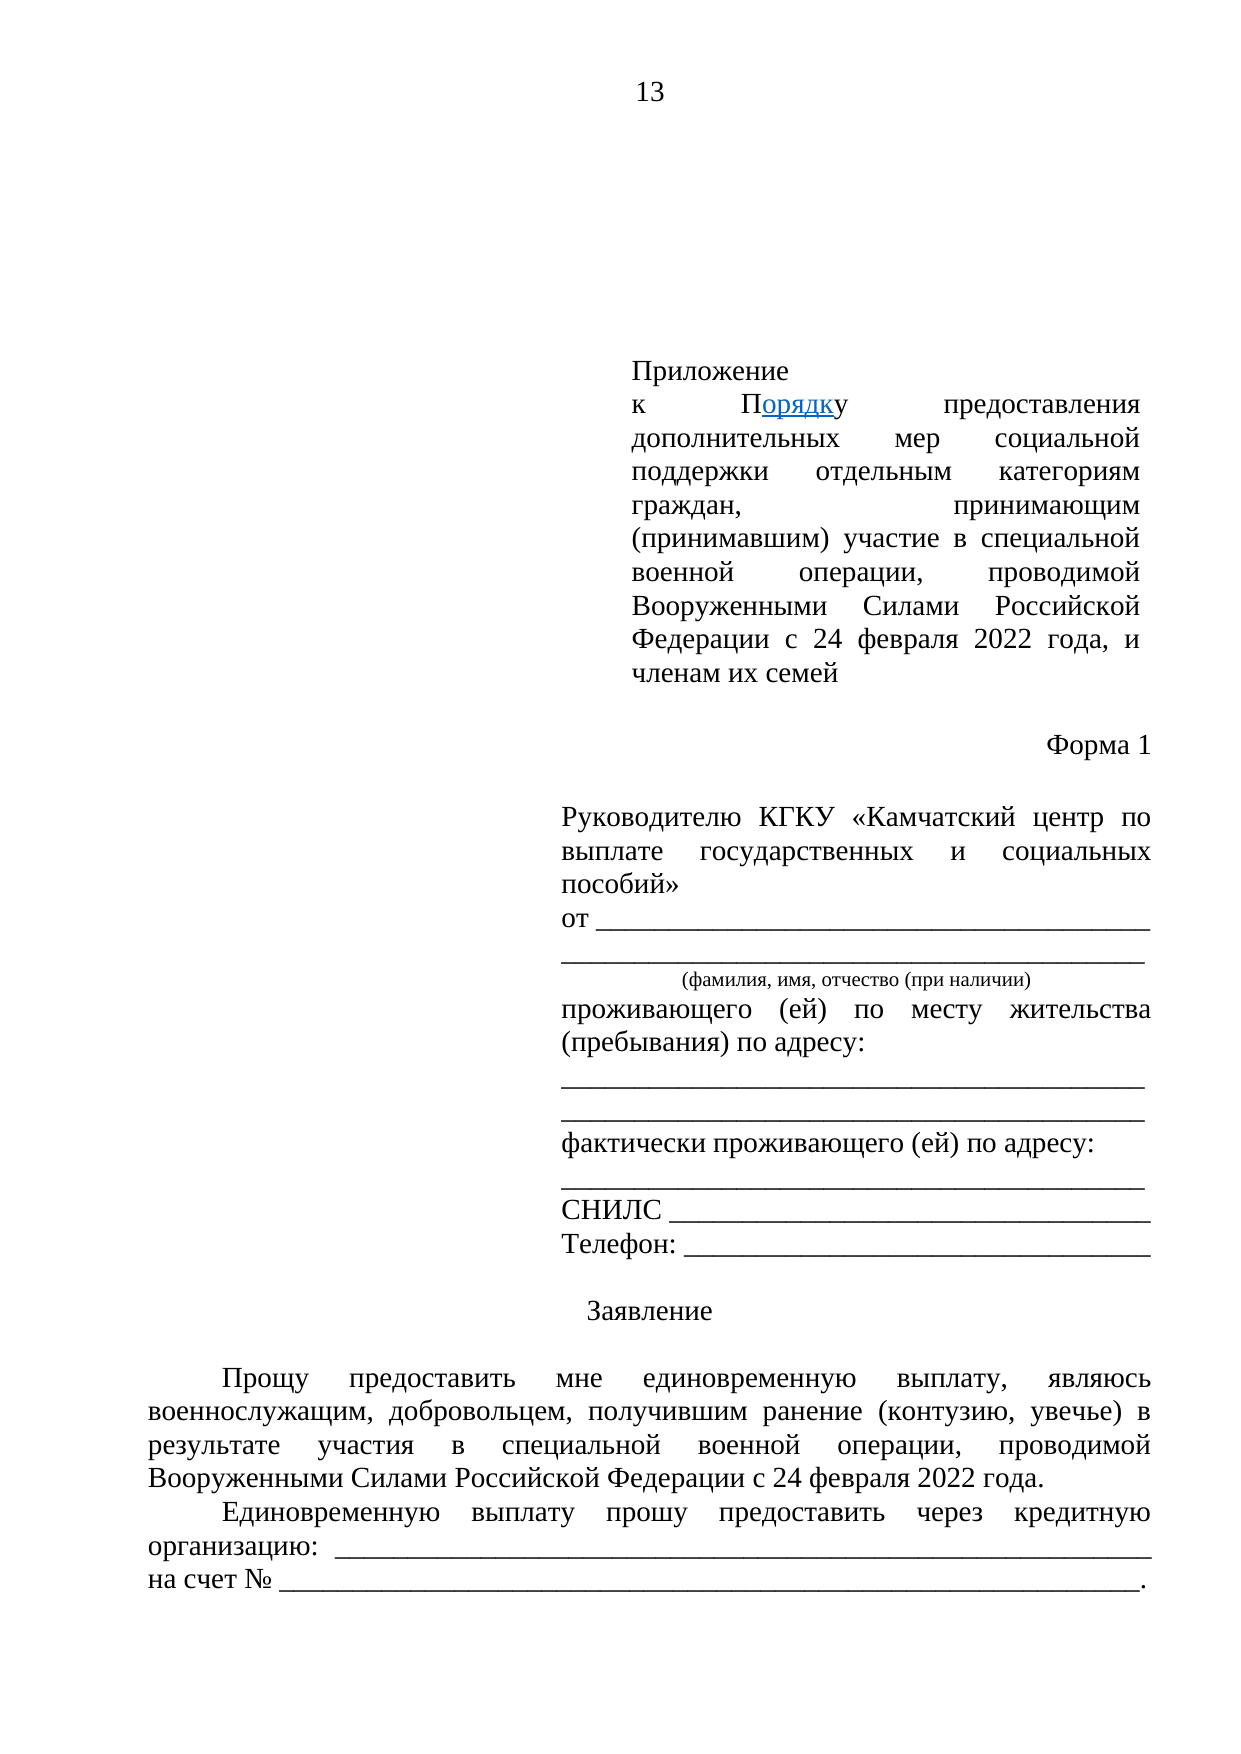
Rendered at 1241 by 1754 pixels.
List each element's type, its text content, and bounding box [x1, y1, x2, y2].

table_header Приложение к Порядку предоставления дополнительных мер социальной поддержки отдельным категориям граждан, принимающим (принимавшим) участие в специальной военной операции, проводимой Вооруженными Силами Российской Федерации с 24 февраля 2022 года, и членам их семей [620, 353, 1152, 688]
text проживающего (ей) по месту жительства (пребывания) по адресу: [561, 991, 1152, 1058]
text Заявление [148, 1293, 1152, 1326]
text Единовременную выплату прошу предоставить через кредитную организацию: ________________________________________________________ на счет № ___________________________________________________________. [148, 1494, 1152, 1595]
text ________________________________________ [561, 1092, 1152, 1125]
text ________________________________________ [561, 1058, 1152, 1092]
text Форма 1 [148, 727, 1152, 760]
text Телефон: ________________________________ [561, 1226, 1152, 1259]
text от ______________________________________ [561, 900, 1152, 933]
text ________________________________________ [561, 933, 1152, 967]
text (фамилия, имя, отчество (при наличии) [561, 967, 1152, 991]
text Руководителю КГКУ «Камчатский центр по выплате государственных и социальных пособий» [561, 799, 1152, 900]
text СНИЛС _________________________________ [561, 1192, 1152, 1226]
text ________________________________________ [561, 1159, 1152, 1192]
text фактически проживающего (ей) по адресу: [561, 1125, 1152, 1159]
text Прощу предоставить мне единовременную выплату, являюсь военнослужащим, добровольцем, получившим ранение (контузию, увечье) в результате участия в специальной военной операции, проводимой Вооруженными Силами Российской Федерации с 24 февраля 2022 года. [148, 1360, 1152, 1494]
